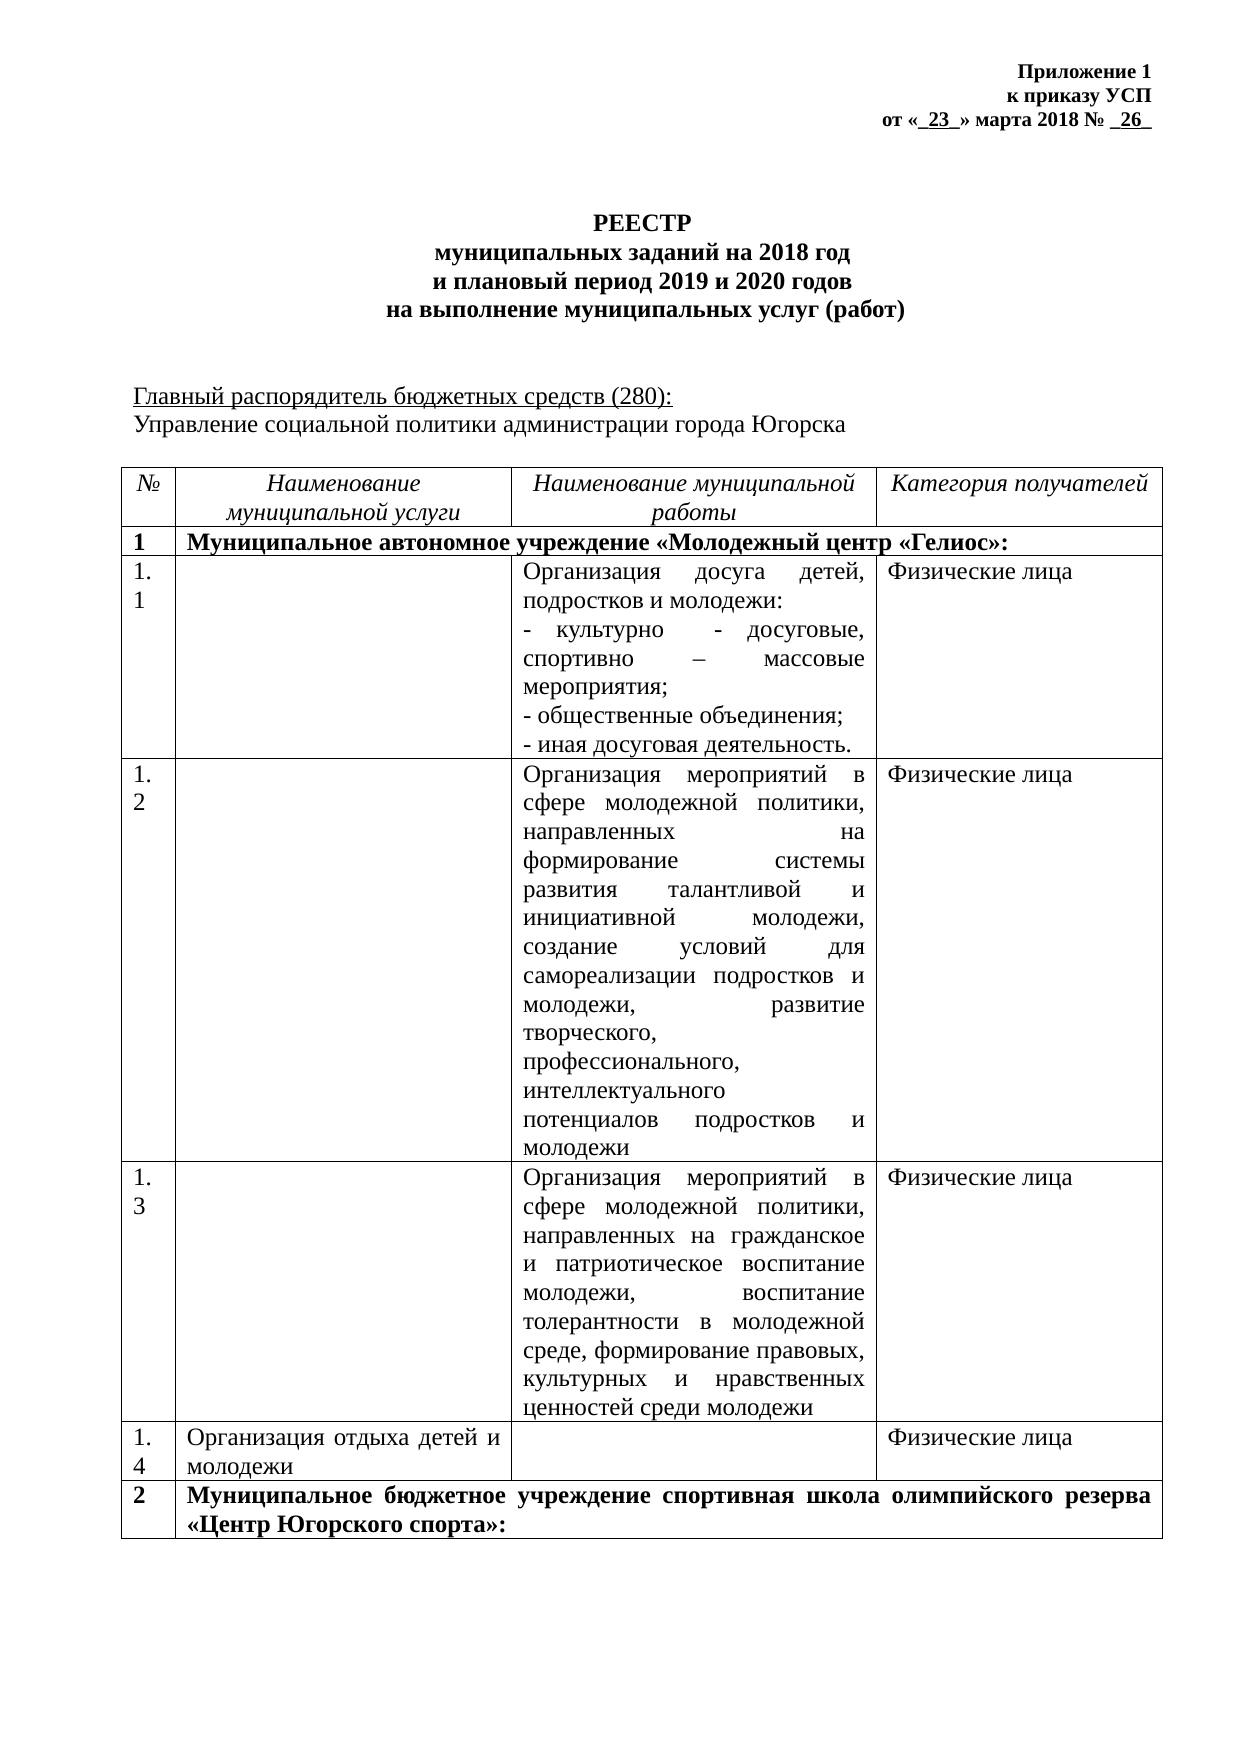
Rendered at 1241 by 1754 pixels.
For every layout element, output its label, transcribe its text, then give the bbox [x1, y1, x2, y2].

table_header Наименование муниципальной услуги [176, 468, 511, 526]
table_cell 1.1 [122, 556, 175, 758]
text РЕЕСТР [133, 208, 1152, 237]
table_cell 1.4 [122, 1422, 175, 1479]
table_cell Физические лица [877, 1162, 1162, 1421]
text муниципальных заданий на 2018 год [133, 237, 1152, 266]
text к приказу УСП [133, 83, 1152, 107]
table_cell Муниципальное автономное учреждение «Молодежный центр «Гелиос»: [176, 527, 1162, 555]
table_cell [176, 759, 511, 1161]
text и плановый период 2019 и 2020 годов [133, 266, 1152, 294]
table_cell Физические лица [877, 1422, 1162, 1479]
table_cell Организация мероприятий в сфере молодежной политики, направленных на формирование системы развития талантливой и инициативной молодежи, создание условий для самореализации подростков и молодежи, развитие творческого, профессионального, интеллектуального потенциалов подростков и молодежи [512, 759, 876, 1161]
table_cell 1.2 [122, 759, 175, 1161]
table_cell Муниципальное бюджетное учреждение спортивная школа олимпийского резерва «Центр Югорского спорта»: [176, 1481, 1162, 1538]
table_cell [176, 1162, 511, 1421]
table_cell [512, 1422, 876, 1479]
table_header Наименование муниципальной работы [512, 468, 876, 526]
table_cell Физические лица [877, 759, 1162, 1161]
table_cell Организация мероприятий в сфере молодежной политики, направленных на гражданское и патриотическое воспитание молодежи, воспитание толерантности в молодежной среде, формирование правовых, культурных и нравственных ценностей среди молодежи [512, 1162, 876, 1421]
text Приложение 1 [133, 59, 1152, 83]
table_cell Организация отдыха детей и молодежи [176, 1422, 511, 1479]
table_cell 2 [122, 1481, 175, 1538]
table_cell [176, 556, 511, 758]
table_cell 1.3 [122, 1162, 175, 1421]
table_cell 1 [122, 527, 175, 555]
text от «_23_» марта 2018 № _26_ [133, 107, 1152, 131]
text Главный распорядитель бюджетных средств (280): [133, 381, 1152, 409]
text Управление социальной политики администрации города Югорска [133, 409, 1152, 438]
table_header Категория получателей [877, 468, 1162, 526]
table_cell Организация досуга детей, подростков и молодежи: - культурно - досуговые, спортивно – массовые мероприятия; - общественные объединения; - иная досуговая деятельность. [512, 556, 876, 758]
text на выполнение муниципальных услуг (работ) [133, 294, 1152, 323]
table_header № [122, 468, 175, 526]
table_cell Физические лица [877, 556, 1162, 758]
